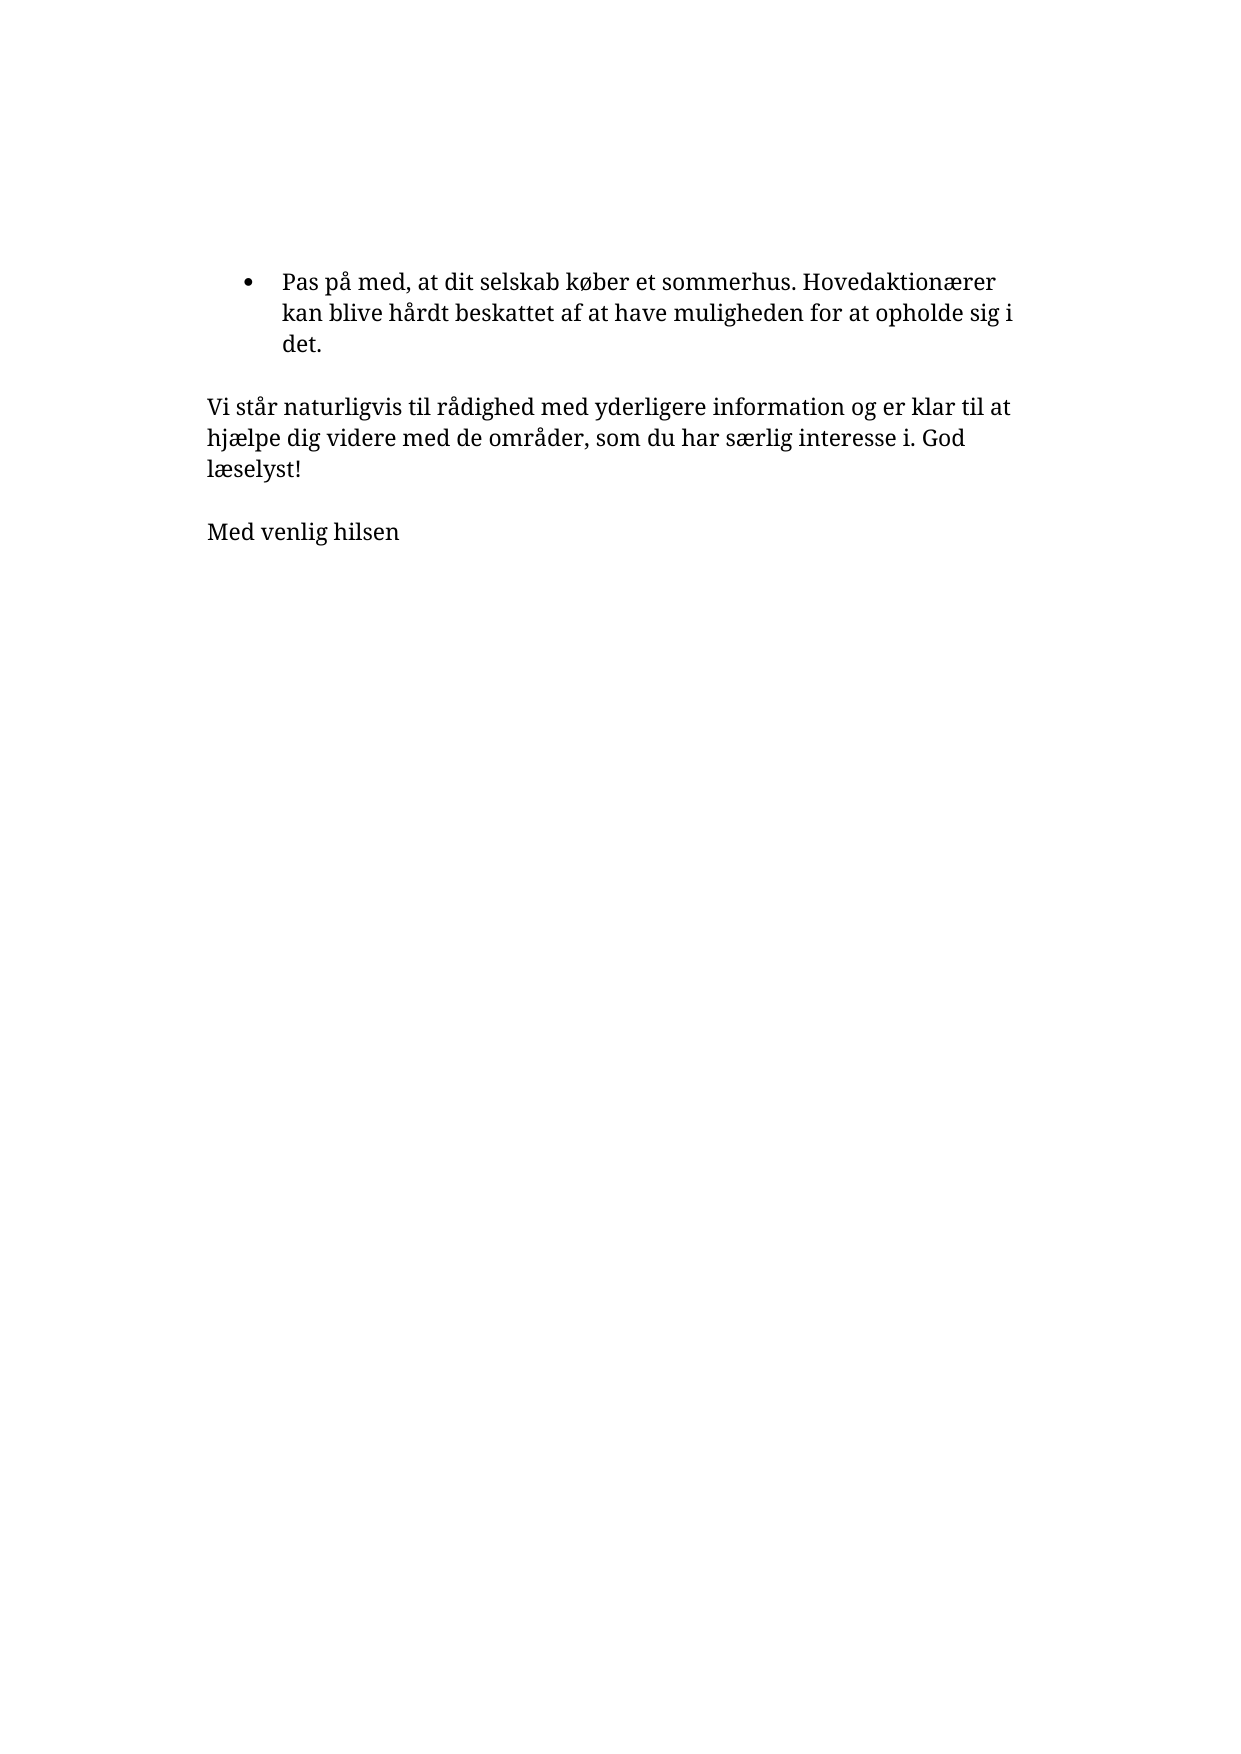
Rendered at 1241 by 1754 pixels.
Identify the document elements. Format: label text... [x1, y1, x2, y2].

list Vi står naturligvis til rådighed med yderligere information og er klar til at hjælpe dig videre med de områder, som du har særlig interesse i. God læselyst! [207, 391, 1033, 484]
text Pas på med, at dit selskab køber et sommerhus. Hovedaktionærer kan blive hårdt beskattet af at have muligheden for at opholde sig i det. [244, 266, 1033, 359]
text Med venlig hilsen [207, 516, 1033, 547]
